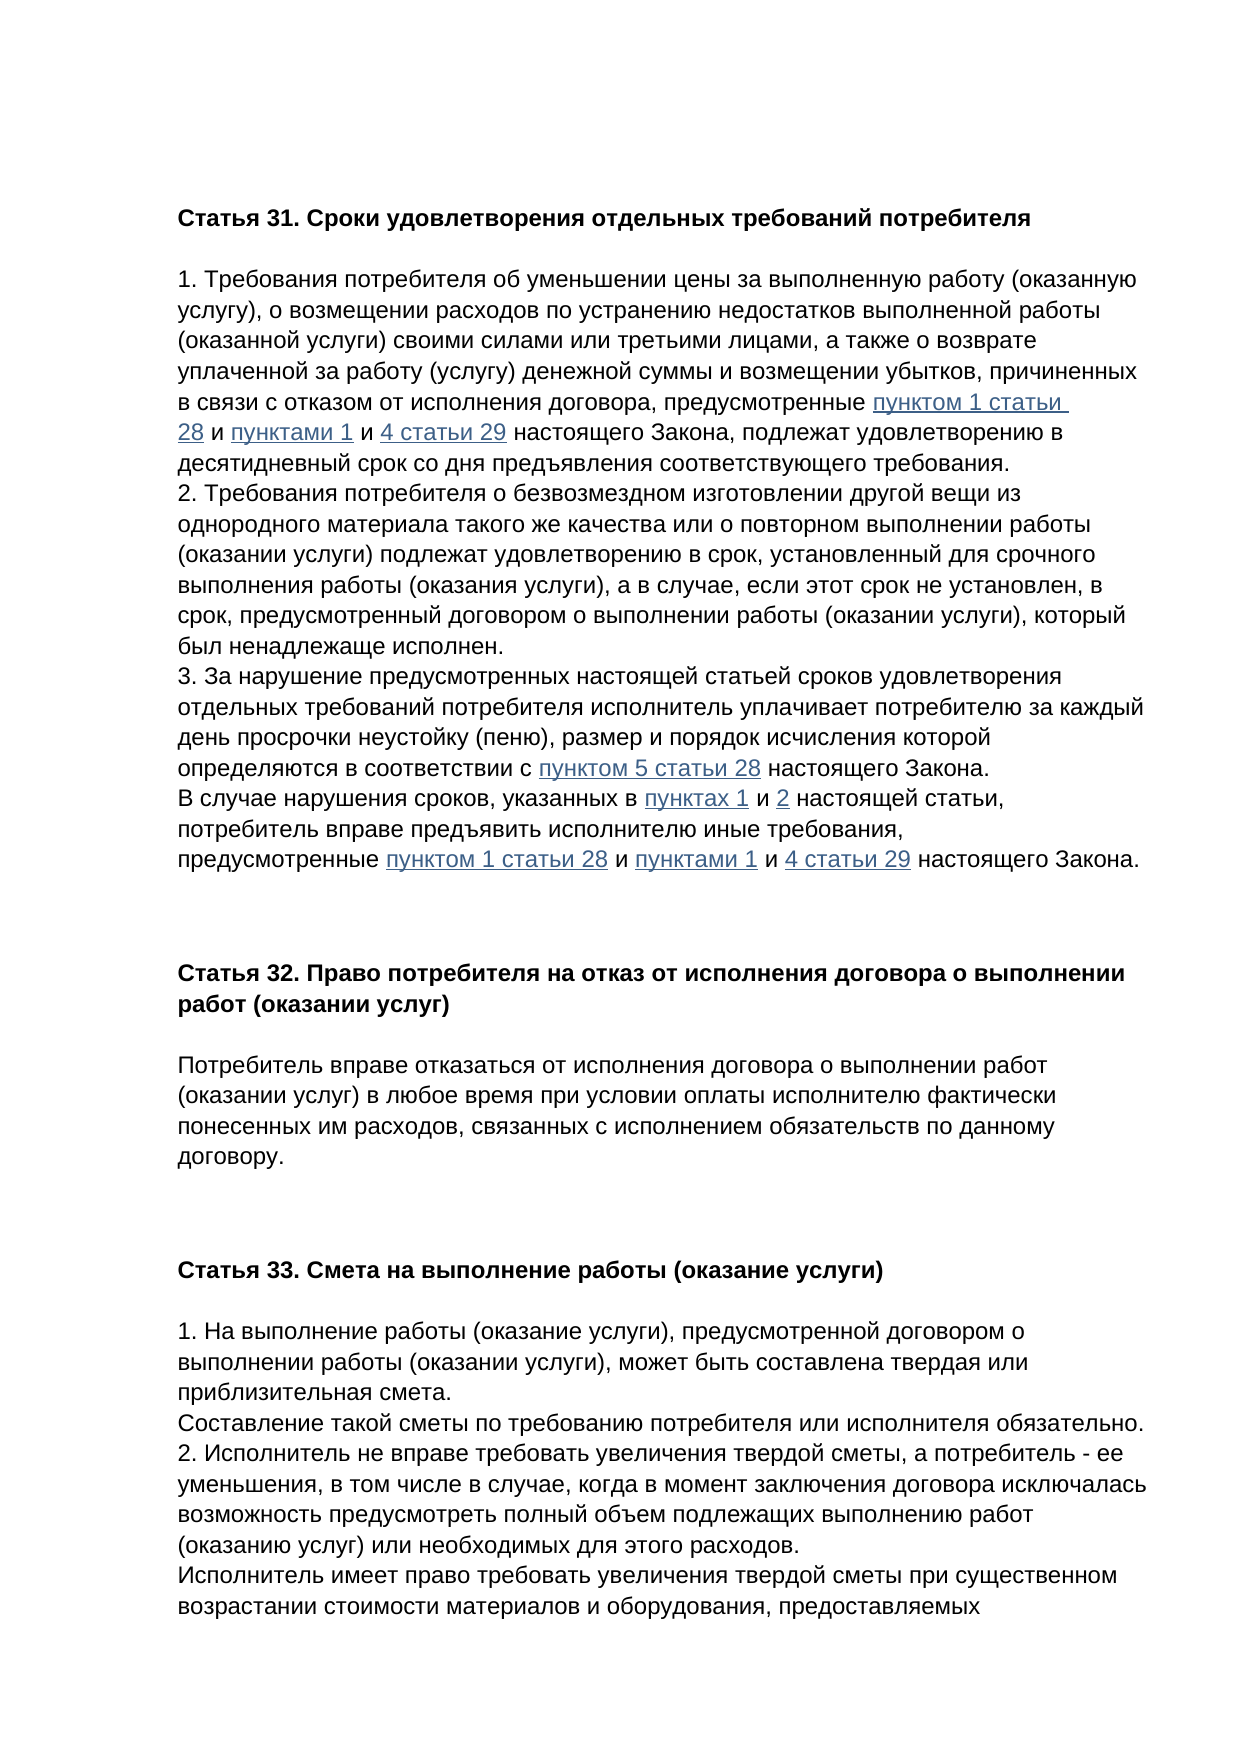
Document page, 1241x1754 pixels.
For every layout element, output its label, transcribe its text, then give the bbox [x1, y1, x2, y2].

text 2. Исполнитель не вправе требовать увеличения твердой сметы, а потребитель - ее уменьшения, в том числе в случае, когда в момент заключения договора исключалась возможность предусмотреть полный объем подлежащих выполнению работ (оказанию услуг) или необходимых для этого расходов. [177, 1436, 1152, 1558]
text Статья 31. Сроки удовлетворения отдельных требований потребителя [177, 201, 1152, 262]
text Потребитель вправе отказаться от исполнения договора о выполнении работ (оказании услуг) в любое время при условии оплаты исполнителю фактически понесенных им расходов, связанных с исполнением обязательств по данному договору. [177, 1048, 1152, 1170]
text 1. На выполнение работы (оказание услуги), предусмотренной договором о выполнении работы (оказании услуги), может быть составлена твердая или приблизительная смета. [177, 1314, 1152, 1406]
text 1. Требования потребителя об уменьшении цены за выполненную работу (оказанную услугу), о возмещении расходов по устранению недостатков выполненной работы (оказанной услуги) своими силами или третьими лицами, а также о возврате уплаченной за работу (услугу) денежной суммы и возмещении убытков, причиненных в связи с отказом от исполнения договора, предусмотренные пунктом 1 статьи 28 и пунктами 1 и 4 статьи 29 настоящего Закона, подлежат удовлетворению в десятидневный срок со дня предъявления соответствующего требования. [177, 262, 1152, 476]
text Статья 32. Право потребителя на отказ от исполнения договора о выполнении работ (оказании услуг) [177, 956, 1152, 1048]
text 3. За нарушение предусмотренных настоящей статьей сроков удовлетворения отдельных требований потребителя исполнитель уплачивает потребителю за каждый день просрочки неустойку (пеню), размер и порядок исчисления которой определяются в соответствии с пунктом 5 статьи 28 настоящего Закона. [177, 659, 1152, 781]
text В случае нарушения сроков, указанных в пунктах 1 и 2 настоящей статьи, потребитель вправе предъявить исполнителю иные требования, предусмотренные пунктом 1 статьи 28 и пунктами 1 и 4 статьи 29 настоящего Закона. [177, 781, 1152, 873]
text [177, 1558, 1152, 1619]
text 2. Требования потребителя о безвозмездном изготовлении другой вещи из однородного материала такого же качества или о повторном выполнении работы (оказании услуги) подлежат удовлетворению в срок, установленный для срочного выполнения работы (оказания услуги), а в случае, если этот срок не установлен, в срок, предусмотренный договором о выполнении работы (оказании услуги), который был ненадлежаще исполнен. [177, 476, 1152, 659]
text Составление такой сметы по требованию потребителя или исполнителя обязательно. [177, 1406, 1152, 1436]
text Статья 33. Смета на выполнение работы (оказание услуги) [177, 1253, 1152, 1314]
